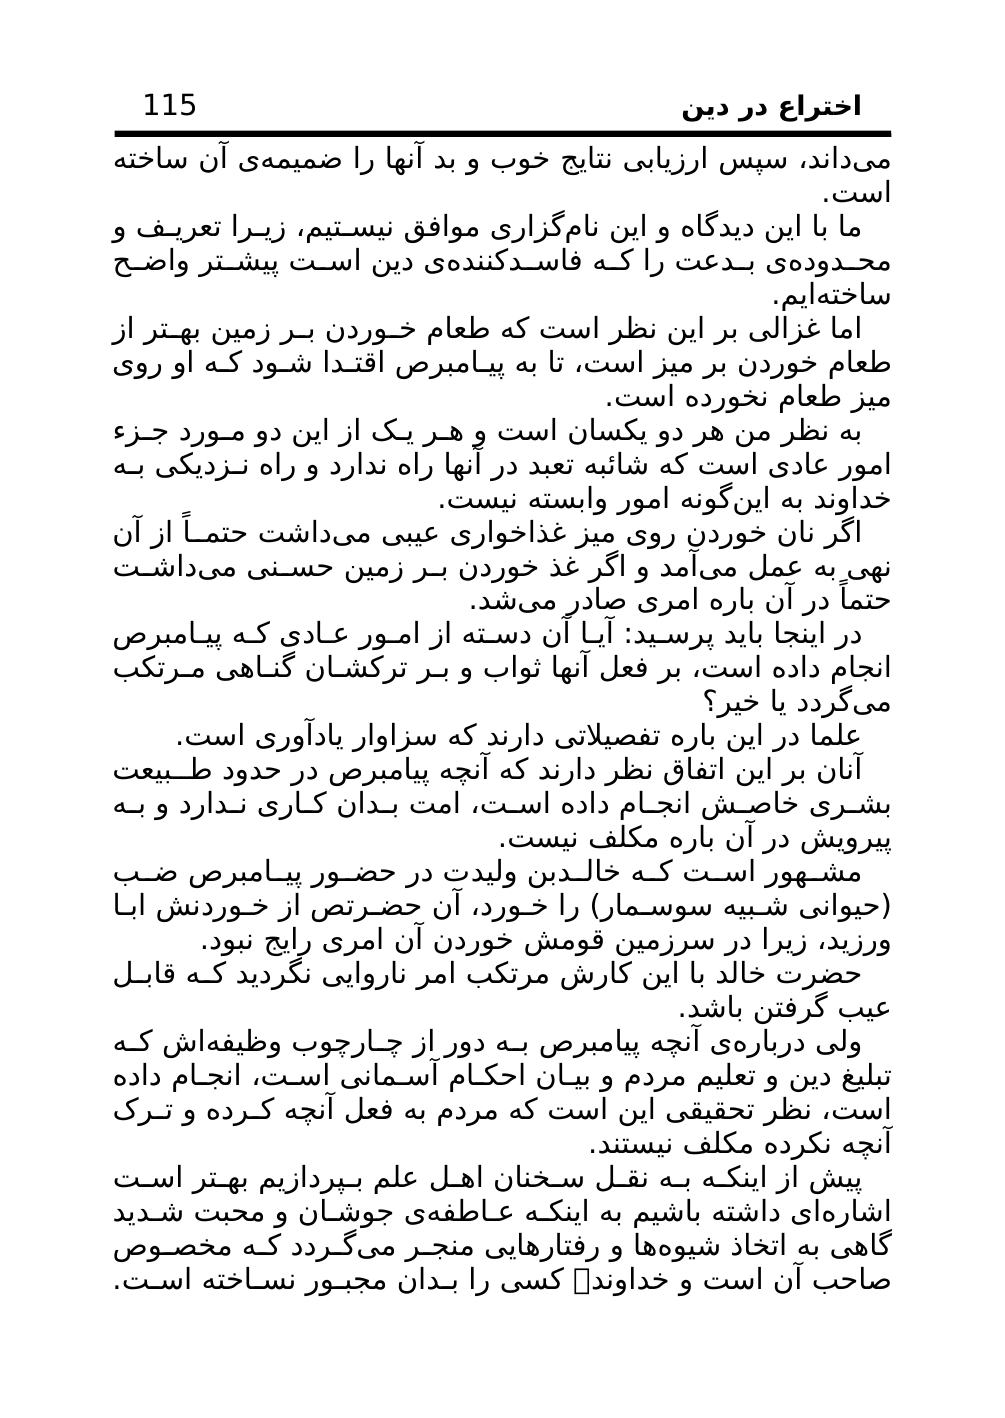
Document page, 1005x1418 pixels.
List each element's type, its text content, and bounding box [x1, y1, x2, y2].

text حضرت خالد با این کارش مرتکب امر ناروایی نگردید که قابل عیب گرفتن باشد. [112, 956, 892, 1024]
text به نظر من هر دو یکسان است و هر یک از این دو مورد جزء امور عادی است که شائبه تعبد در آنها راه ندارد و راه نزدیکی به خداوند به این‌گونه امور وابسته نیست. [112, 413, 892, 515]
text ولی درباره‌ی آنچه پیامبرص به دور از چارچوب وظیفه‌اش که تبلیغ دین و تعلیم مردم و بیان احکام آسمانی است، انجام داده است، نظر تحقیقی این است که مردم به فعل آنچه کرده و ترک آنچه نکرده مکلف نیستند. [112, 1024, 892, 1160]
text ما با این دیدگاه و این نام‌گزاری موافق نیستیم، زیرا تعریف و محدوده‌ی بدعت را که فاسدکننده‌ی دین است پیشتر واضح ساخته‌ایم. [112, 209, 892, 311]
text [112, 1160, 892, 1296]
text علما در این باره تفصیلاتی دارند که سزاوار یادآوری است. [112, 719, 892, 753]
text در اینجا باید پرسید: آیا آن دسته از امور عادی که پیامبرص انجام داده است، بر فعل آنها ثواب و بر ترکشان گناهی مرتکب می‌گردد یا خیر؟ [112, 617, 892, 719]
text اگر نان خوردن روی میز غذاخواری عیبی می‌داشت حتماً از آن نهی به عمل می‌آمد و اگر غذ خوردن بر زمین حسنی می‌داشت حتماً در آن باره امری صادر می‌شد. [112, 515, 892, 617]
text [112, 141, 892, 209]
text اما غزالی بر این نظر است که طعام خوردن بر زمین بهتر از طعام خوردن بر میز است، تا به پیامبرص اقتدا شود که او روی میز طعام نخورده است. [112, 311, 892, 413]
text مشهور است که خالدبن ولیدت در حضور پیامبرص ضب (حیوانی شبیه سوسمار) را خورد، آن حضرتص از خوردنش ابا ورزید، زیرا در سرزمین قومش خوردن آن امری رایج نبود. [112, 854, 892, 956]
text آنان بر این اتفاق نظر دارند که آنچه پیامبرص در حدود طبیعت بشری خاصش انجام داده است، امت بدان کاری ندارد و به پیرویش در آن باره مکلف نیست. [112, 753, 892, 854]
